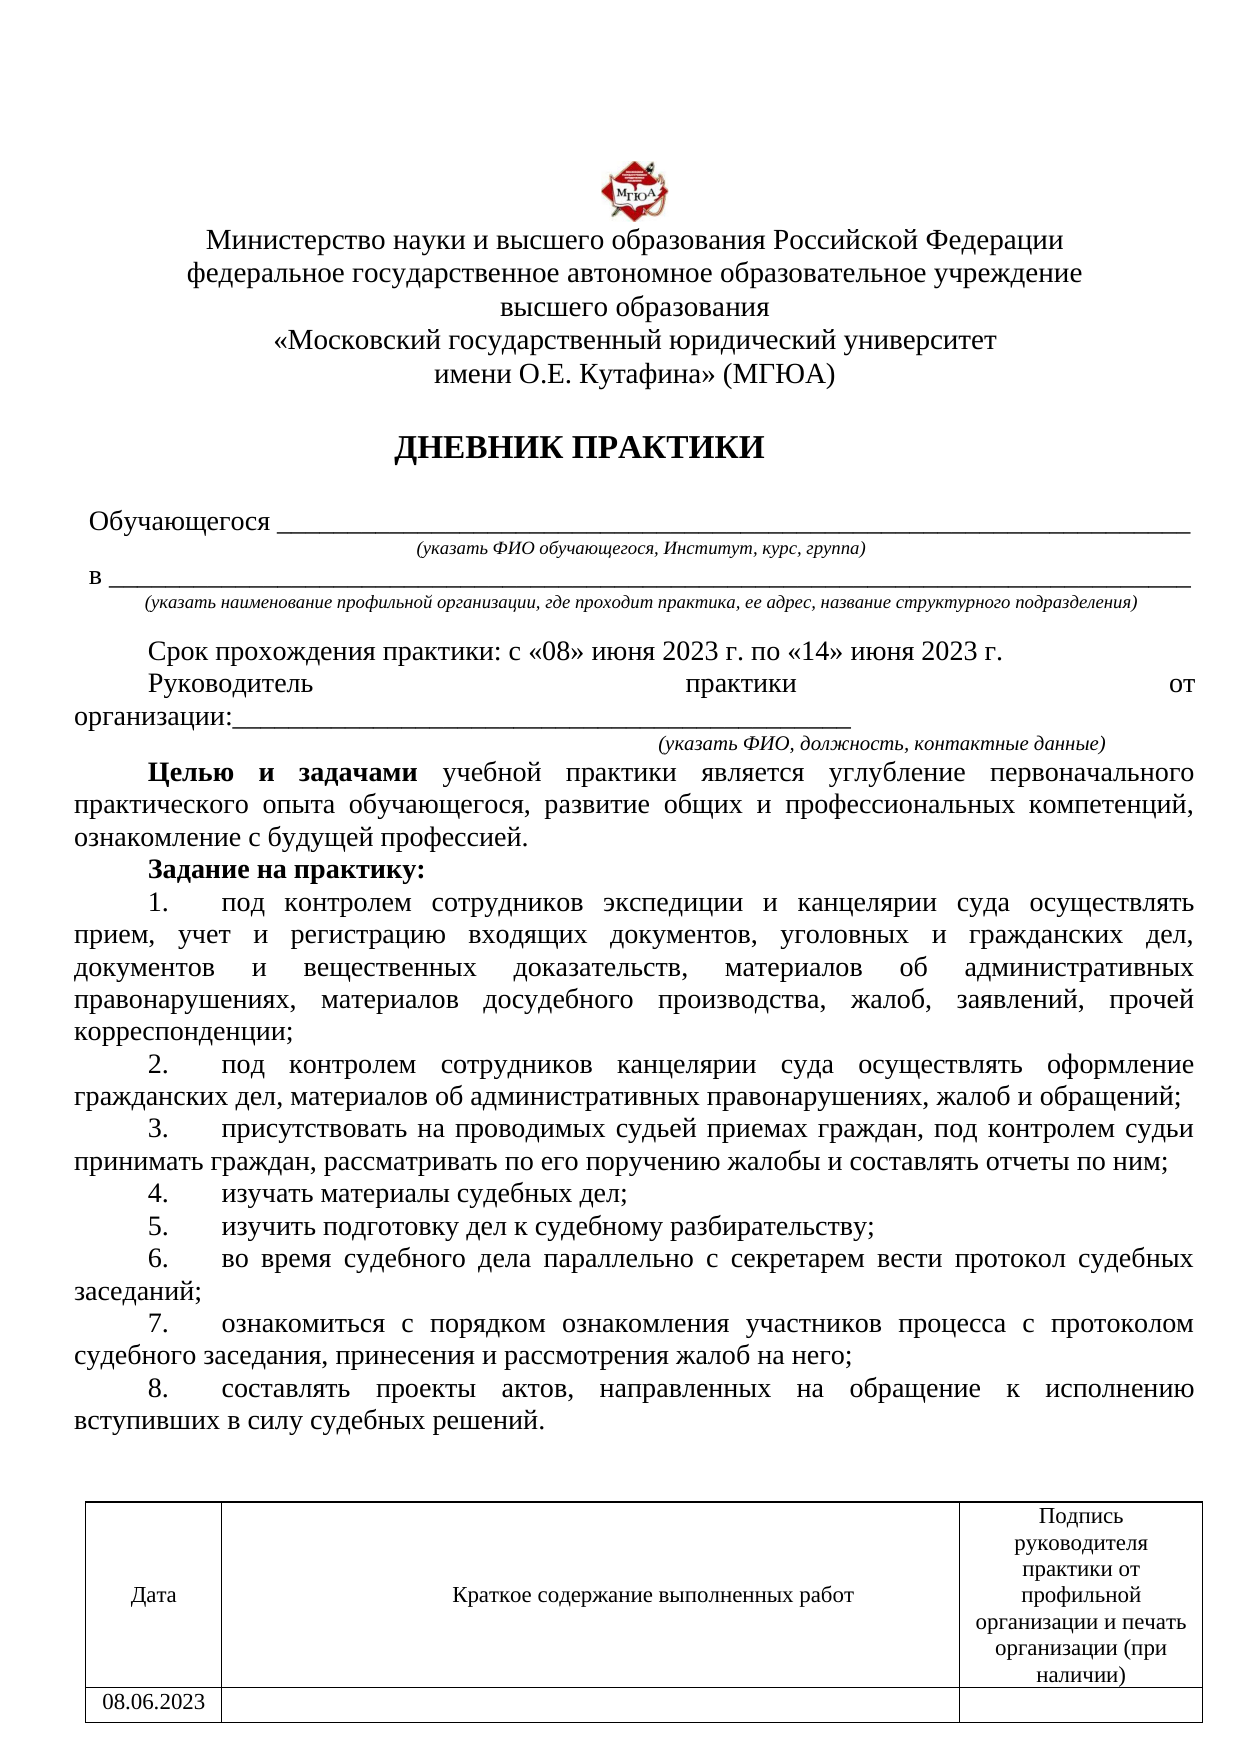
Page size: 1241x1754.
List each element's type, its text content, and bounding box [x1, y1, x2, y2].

text федеральное государственное автономное образовательное учреждение [74, 255, 1196, 289]
list составлять проекты актов, направленных на обращение к исполнению вступивших в силу судебных решений. [74, 1371, 1196, 1436]
table_header Дата [86, 1503, 221, 1687]
text Руководитель практики от организации:____________________________________________ [74, 666, 1196, 731]
table_header Подпись руководителя практики от профильной организации и печать организации (при наличии) [960, 1503, 1202, 1687]
list изучать материалы судебных дел; [74, 1176, 1196, 1209]
list ознакомиться с порядком ознакомления участников процесса с протоколом судебного заседания, принесения и рассмотрения жалоб на него; [74, 1306, 1196, 1371]
table_cell [960, 1688, 1202, 1722]
table_cell [222, 1688, 959, 1722]
text Задание на практику: [74, 852, 1196, 885]
text (указать наименование профильной организации, где проходит практика, ее адрес, название структурного подразделения) [89, 591, 1196, 612]
list под контролем сотрудников экспедиции и канцелярии суда осуществлять прием, учет и регистрацию входящих документов, уголовных и гражданских дел, документов и вещественных доказательств, материалов об административных правонарушениях, материалов досудебного производства, жалоб, заявлений, прочей корреспонденции; [74, 885, 1196, 1047]
text ДНЕВНИК ПРАКТИКИ [74, 428, 1196, 466]
text Целью и задачами учебной практики является углубление первоначального практического опыта обучающегося, развитие общих и профессиональных компетенций, ознакомление с будущей профессией. [74, 755, 1196, 852]
text (указать ФИО обучающегося, Институт, курс, группа) [89, 537, 1196, 558]
list изучить подготовку дел к судебному разбирательству; [74, 1209, 1196, 1241]
list во время судебного дела параллельно с секретарем вести протокол судебных заседаний; [74, 1241, 1196, 1306]
picture [601, 161, 669, 222]
list под контролем сотрудников канцелярии суда осуществлять оформление гражданских дел, материалов об административных правонарушениях, жалоб и обращений; [74, 1047, 1196, 1112]
text «Московский государственный юридический университет [74, 322, 1196, 356]
text высшего образования [74, 289, 1196, 322]
list присутствовать на проводимых судьей приемах граждан, под контролем судьи принимать граждан, рассматривать по его поручению жалобы и составлять отчеты по ним; [74, 1112, 1196, 1176]
table_header Краткое содержание выполненных работ [222, 1503, 959, 1687]
table_cell 08.06.2023 [86, 1688, 221, 1722]
text Обучающегося _________________________________________________________________ [89, 504, 1196, 537]
text Министерство науки и высшего образования Российской Федерации [74, 222, 1196, 255]
text имени О.Е. Кутафина» (МГЮА) [74, 356, 1196, 389]
text в _____________________________________________________________________________ [89, 558, 1196, 591]
text Срок прохождения практики: с «08» июня 2023 г. по «14» июня 2023 г. [74, 634, 1196, 666]
text (указать ФИО, должность, контактные данные) [74, 731, 1196, 755]
